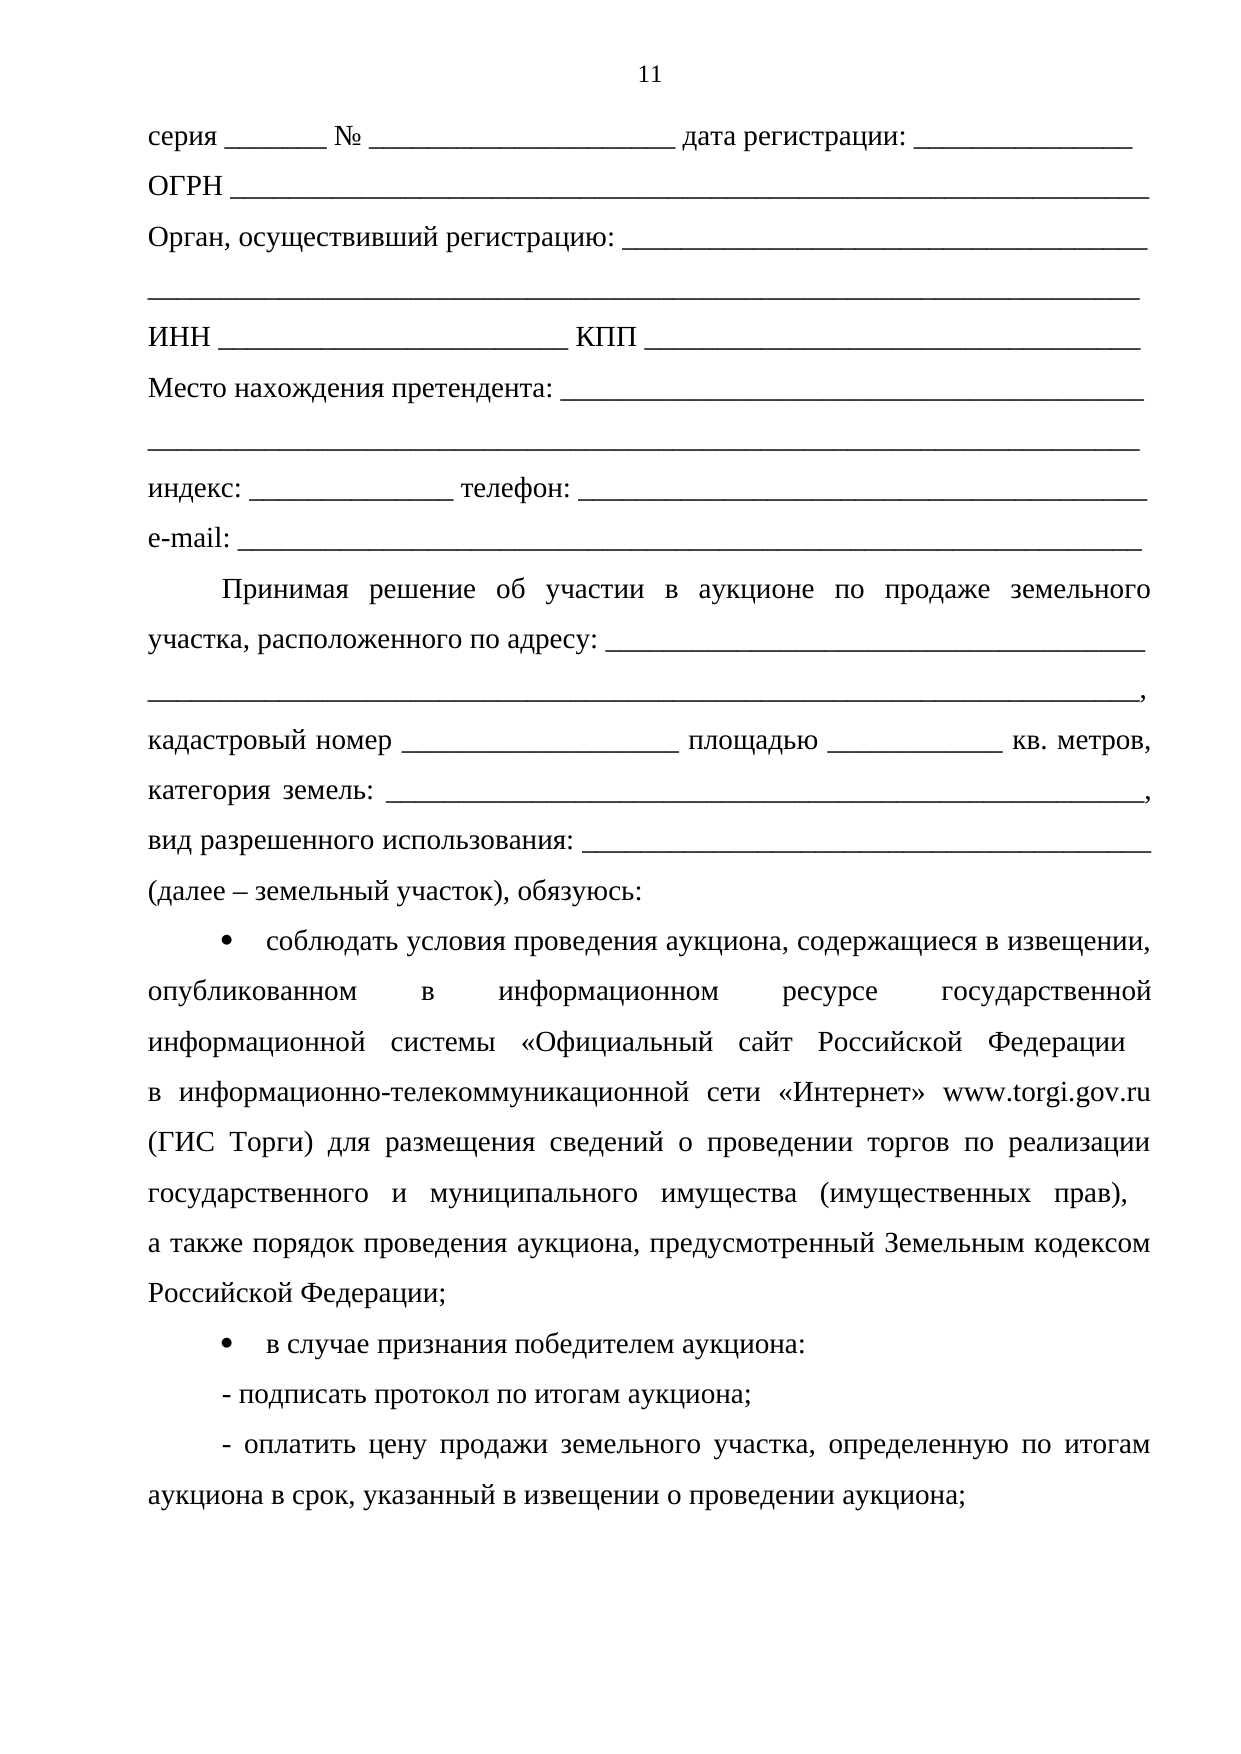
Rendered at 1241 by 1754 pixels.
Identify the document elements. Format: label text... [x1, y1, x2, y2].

text ОГРН _______________________________________________________________ [148, 168, 1152, 202]
text индекс: ______________ телефон: _______________________________________ [148, 470, 1152, 504]
text Место нахождения претендента: ________________________________________ [148, 370, 1152, 403]
text Принимая решение об участии в аукционе по продаже земельного участка, расположенного по адресу: _____________________________________ [148, 571, 1152, 655]
list в случае признания победителем аукциона: [148, 1326, 1152, 1359]
text - подписать протокол по итогам аукциона; [148, 1376, 1152, 1410]
text серия _______ № _____________________ дата регистрации: _______________ [148, 118, 1152, 152]
list соблюдать условия проведения аукциона, содержащиеся в извещении, опубликованном в информационном ресурсе государственной информационной системы «Официальный сайт Российской Федерации в информационно-телекоммуникационной сети «Интернет» www.torgi.gov.ru (ГИС Торги) для размещения сведений о проведении торгов по реализации государственного и муниципального имущества (имущественных прав), а также порядок проведения аукциона, предусмотренный Земельным кодексом Российской Федерации; [148, 923, 1152, 1309]
text Орган, осуществивший регистрацию: ____________________________________ [148, 219, 1152, 252]
text e-mail: ______________________________________________________________ [148, 521, 1152, 554]
text - оплатить цену продажи земельного участка, определенную по итогам аукциона в срок, указанный в извещении о проведении аукциона; [148, 1426, 1152, 1510]
text ИНН ________________________ КПП __________________________________ [148, 319, 1152, 353]
text ____________________________________________________________________ [148, 420, 1152, 453]
text ____________________________________________________________________ [148, 269, 1152, 303]
text ____________________________________________________________________, кадастровый номер ___________________ площадью ____________ кв. метров, категория земель: ____________________________________________________, вид разрешенного использования: _______________________________________ (далее – земельный участок), обязуюсь: [148, 672, 1152, 906]
